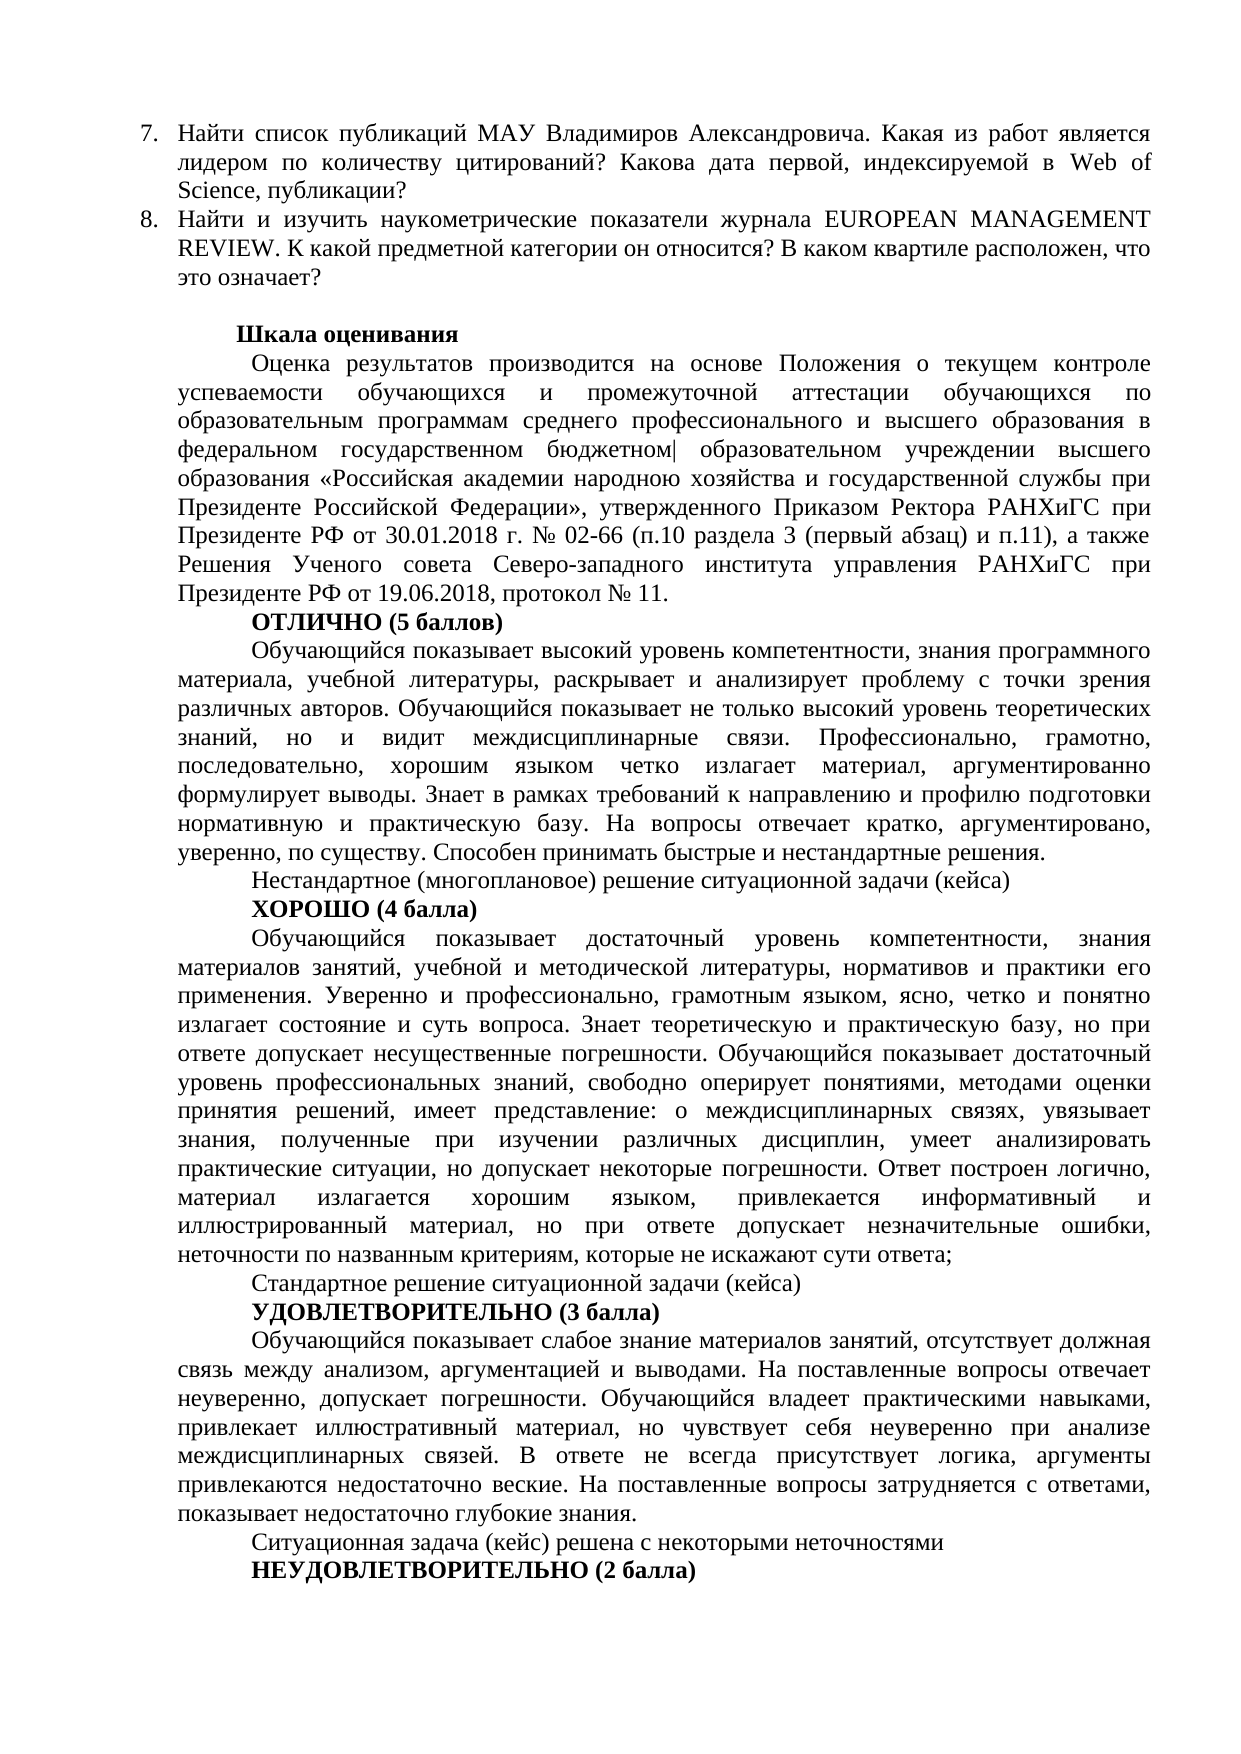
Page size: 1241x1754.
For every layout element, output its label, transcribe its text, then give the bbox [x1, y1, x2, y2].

text Шкала оценивания [177, 319, 1152, 348]
text ОТЛИЧНО (5 баллов) [177, 607, 1152, 636]
text Оценка результатов производится на основе Положения о текущем контроле успеваемости обучающихся и промежуточной аттестации обучающихся по образовательным программам среднего профессионального и высшего образования в федеральном государственном бюджетном| образовательном учреждении высшего образования «Российская академии народною хозяйства и государственной службы при Президенте Российской Федерации», утвержденного Приказом Ректора РАНХиГС при Президенте РФ от 30.01.2018 г. № 02-66 (п.10 раздела 3 (первый абзац) и п.11), а также Решения Ученого совета Северо-западного института управления РАНХиГС при Президенте РФ от 19.06.2018, протокол № 11. [177, 348, 1152, 607]
text Ситуационная задача (кейс) решена с некоторыми неточностями [177, 1527, 1152, 1556]
text Обучающийся показывает слабое знание материалов занятий, отсутствует должная связь между анализом, аргументацией и выводами. На поставленные вопросы отвечает неуверенно, допускает погрешности. Обучающийся владеет практическими навыками, привлекает иллюстративный материал, но чувствует себя неуверенно при анализе междисциплинарных связей. В ответе не всегда присутствует логика, аргументы привлекаются недостаточно веские. На поставленные вопросы затрудняется с ответами, показывает недостаточно глубокие знания. [177, 1326, 1152, 1527]
text Стандартное решение ситуационной задачи (кейса) [177, 1268, 1152, 1297]
text Обучающийся показывает высокий уровень компетентности, знания программного материала, учебной литературы, раскрывает и анализирует проблему с точки зрения различных авторов. Обучающийся показывает не только высокий уровень теоретических знаний, но и видит междисциплинарные связи. Профессионально, грамотно, последовательно, хорошим языком четко излагает материал, аргументированно формулирует выводы. Знает в рамках требований к направлению и профилю подготовки нормативную и практическую базу. На вопросы отвечает кратко, аргументировано, уверенно, по существу. Способен принимать быстрые и нестандартные решения. [177, 636, 1152, 866]
text Нестандартное (многоплановое) решение ситуационной задачи (кейса) [177, 866, 1152, 894]
text НЕУДОВЛЕТВОРИТЕЛЬНО (2 балла) [177, 1556, 1152, 1584]
list Найти и изучить наукометрические показатели журнала EUROPEAN MANAGEMENT REVIEW. К какой предметной категории он относится? В каком квартиле расположен, что это означает? [140, 204, 1152, 291]
text ХОРОШО (4 балла) [177, 894, 1152, 923]
text Обучающийся показывает достаточный уровень компетентности, знания материалов занятий, учебной и методической литературы, нормативов и практики его применения. Уверенно и профессионально, грамотным языком, ясно, четко и понятно излагает состояние и суть вопроса. Знает теоретическую и практическую базу, но при ответе допускает несущественные погрешности. Обучающийся показывает достаточный уровень профессиональных знаний, свободно оперирует понятиями, методами оценки принятия решений, имеет представление: о междисциплинарных связях, увязывает знания, полученные при изучении различных дисциплин, умеет анализировать практические ситуации, но допускает некоторые погрешности. Ответ построен логично, материал излагается хорошим языком, привлекается информативный и иллюстрированный материал, но при ответе допускает незначительные ошибки, неточности по названным критериям, которые не искажают сути ответа; [177, 923, 1152, 1268]
list Найти список публикаций МАУ Владимиров Александровича. Какая из работ является лидером по количеству цитирований? Какова дата первой, индексируемой в Web of Science, публикации? [140, 118, 1152, 204]
text УДОВЛЕТВОРИТЕЛЬНО (3 балла) [177, 1297, 1152, 1326]
